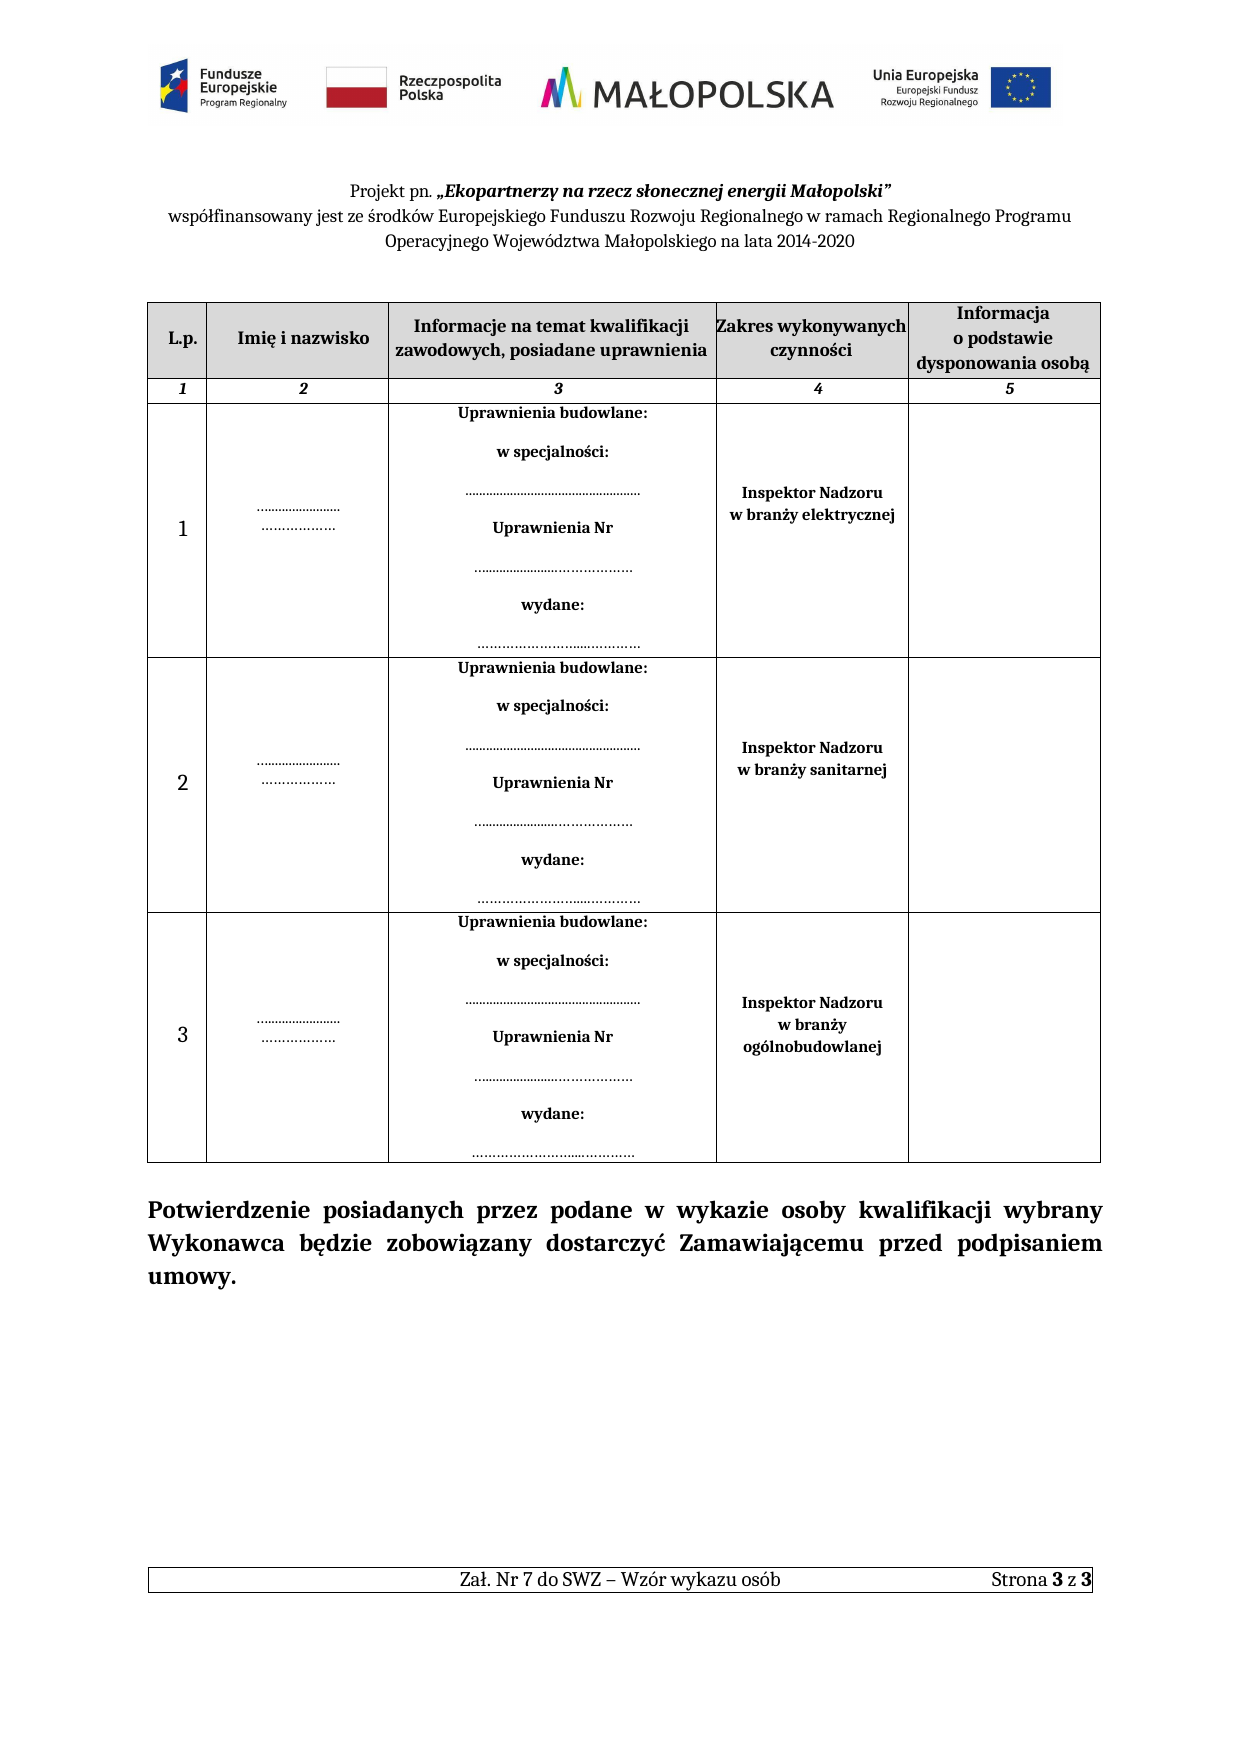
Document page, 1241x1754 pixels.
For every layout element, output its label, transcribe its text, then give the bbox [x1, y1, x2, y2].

text Potwierdzenie posiadanych przez podane w wykazie osoby kwalifikacji wybrany Wykonawca będzie zobowiązany dostarczyć Zamawiającemu przed podpisaniem umowy. [148, 1196, 1104, 1291]
table_header Zakres wykonywanych czynności [717, 303, 908, 378]
table_header Imię i nazwisko [207, 303, 388, 378]
table_cell Inspektor Nadzoru w branży elektrycznej [717, 404, 908, 657]
table_cell Uprawnienia budowlane: w specjalności: ................................................... Uprawnienia Nr ….....................……………… wydane: ……………………....………… [389, 913, 716, 1162]
table_cell 3 [148, 913, 206, 1162]
table_cell ….....................……………… [207, 404, 388, 657]
table_cell [909, 913, 1100, 1162]
table_cell Uprawnienia budowlane: w specjalności: ................................................... Uprawnienia Nr ….....................……………… wydane: ……………………....………… [389, 404, 716, 657]
table_cell 2 [207, 379, 388, 403]
table_cell ….....................……………… [207, 913, 388, 1162]
table_cell Inspektor Nadzoru w branży sanitarnej [717, 658, 908, 912]
table_cell 1 [148, 379, 206, 403]
table_header Informacja o podstawie dysponowania osobą [909, 303, 1100, 378]
table_cell [909, 404, 1100, 657]
table_cell 2 [148, 658, 206, 912]
table_header Informacje na temat kwalifikacji zawodowych, posiadane uprawnienia [389, 303, 716, 378]
table_cell 3 [389, 379, 716, 403]
picture [147, 44, 1063, 126]
table_cell 4 [717, 379, 908, 403]
table_cell 5 [909, 379, 1100, 403]
table_cell ….....................……………… [207, 658, 388, 912]
table_cell Uprawnienia budowlane: w specjalności: ................................................... Uprawnienia Nr ….....................……………… wydane: ……………………....………… [389, 658, 716, 912]
table_cell [909, 658, 1100, 912]
table_cell 1 [148, 404, 206, 657]
table_header L.p. [148, 303, 206, 378]
table_cell Inspektor Nadzoru w branży ogólnobudowlanej [717, 913, 908, 1162]
